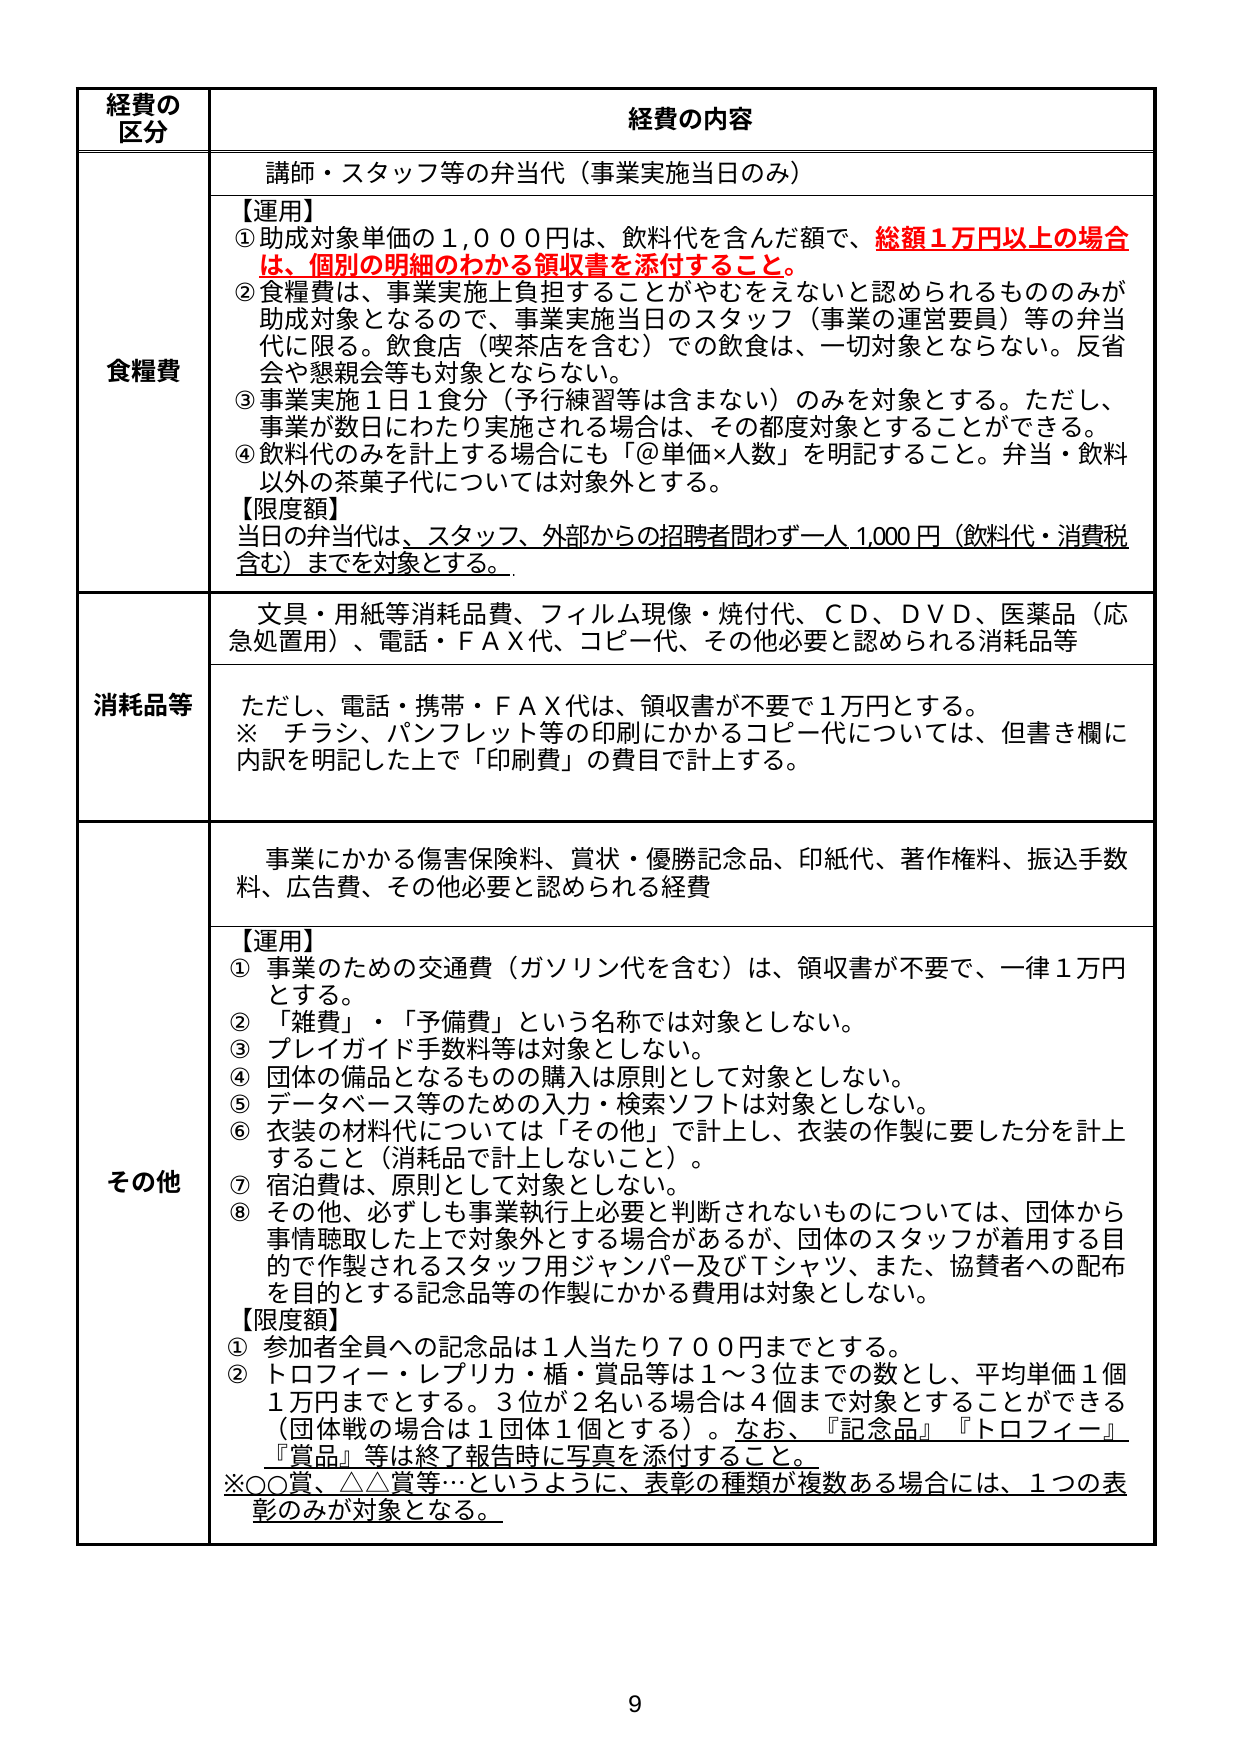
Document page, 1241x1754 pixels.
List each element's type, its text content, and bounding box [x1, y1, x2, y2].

table_cell 講師・スタッフ等の弁当代（事業実施当日のみ） [211, 153, 1153, 195]
table_header 経費の 区分 [79, 90, 208, 150]
table_cell ただし、電話・携帯・ＦＡＸ代は、領収書が不要で１万円とする。 ※ チラシ、パンフレット等の印刷にかかるコピー代については、但書き欄に内訳を明記した上で「印刷費」の費目で計上する。 [211, 665, 1153, 820]
table_header 経費の内容 [211, 90, 1153, 150]
table_cell 事業にかかる傷害保険料、賞状・優勝記念品、印紙代、著作権料、振込手数料、広告費、その他必要と認められる経費 [211, 823, 1153, 926]
table_cell 【運用】 事業のための交通費（ガソリン代を含む）は、領収書が不要で、一律１万円とする。 「雑費」・「予備費」という名称では対象としない。 プレイガイド手数料等は対象としない。 団体の備品となるものの購入は原則として対象としない。 データベース等のための入力・検索ソフトは対象としない。 衣装の材料代については「その他」で計上し、衣装の作製に要した分を計上すること（消耗品で計上しないこと）。 宿泊費は、原則として対象としない。 その他、必ずしも事業執行上必要と判断されないものについては、団体から事情聴取した上で対象外とする場合があるが、団体のスタッフが着用する目的で作製されるスタッフ用ジャンパー及びＴシャツ、また、協賛者への配布を目的とする記念品等の作製にかかる費用は対象としない。 【限度額】 参加者全員への記念品は１人当たり７００円までとする。 トロフィー・レプリカ・楯・賞品等は１～３位までの数とし、平均単価１個１万円までとする。３位が２名いる場合は４個まで対象とすることができる（団体戦の場合は１団体１個とする）。なお、『記念品』『トロフィー』『賞品』等は終了報告時に写真を添付すること。 ※○○賞、△△賞等…というように、表彰の種類が複数ある場合には、１つの表彰のみが対象となる。 [211, 927, 1153, 1543]
table_cell その他 [79, 823, 208, 1543]
table_cell 消耗品等 [79, 594, 208, 820]
table_cell 食糧費 [79, 153, 208, 591]
table_cell 【運用】 助成対象単価の１,０００円は、飲料代を含んだ額で、総額１万円以上の場合は、個別の明細のわかる領収書を添付すること。 食糧費は、事業実施上負担することがやむをえないと認められるもののみが助成対象となるので、事業実施当日のスタッフ（事業の運営要員）等の弁当代に限る。飲食店（喫茶店を含む）での飲食は、一切対象とならない。反省会や懇親会等も対象とならない。 事業実施１日１食分（予行練習等は含まない）のみを対象とする。ただし、事業が数日にわたり実施される場合は、その都度対象とすることができる。 飲料代のみを計上する場合にも「＠単価×人数」を明記すること。弁当・飲料以外の茶菓子代については対象外とする。 【限度額】 当日の弁当代は、スタッフ、外部からの招聘者問わず一人1,000円（飲料代・消費税含む）までを対象とする。 [211, 196, 1153, 591]
table_cell 文具・用紙等消耗品費、フィルム現像・焼付代、ＣＤ、ＤＶＤ、医薬品（応急処置用）、電話・ＦＡＸ代、コピー代、その他必要と認められる消耗品等 [211, 594, 1153, 663]
